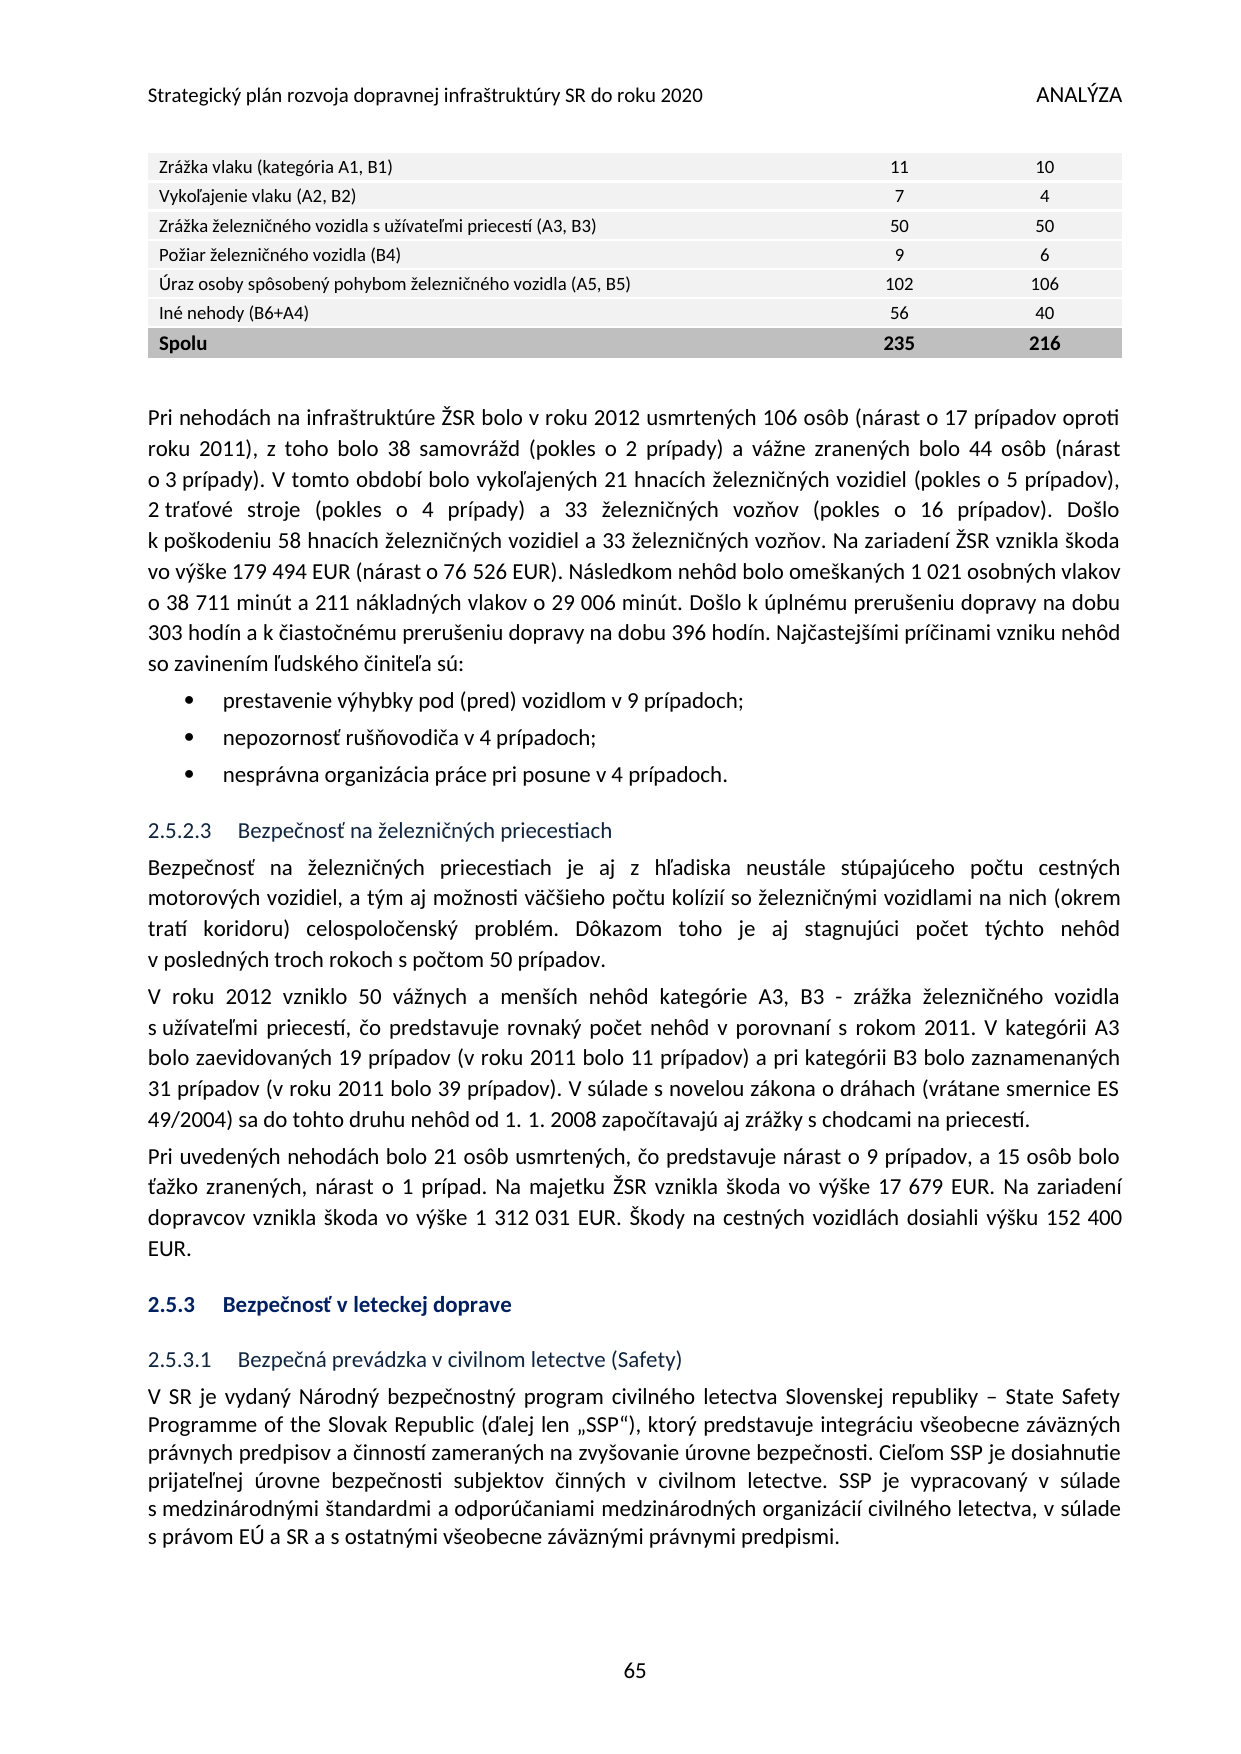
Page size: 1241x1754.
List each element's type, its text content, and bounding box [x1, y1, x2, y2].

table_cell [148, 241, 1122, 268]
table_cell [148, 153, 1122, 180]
text V roku 2012 vzniklo 50 vážnych a menších nehôd kategórie A3, B3 - zrážka železničného vozidla s užívateľmi priecestí, čo predstavuje rovnaký počet nehôd v porovnaní s rokom 2011. V kategórii A3 bolo zaevidovaných 19 prípadov (v roku 2011 bolo 11 prípadov) a pri kategórii B3 bolo zaznamenaných 31 prípadov (v roku 2011 bolo 39 prípadov). V súlade s novelou zákona o dráhach (vrátane smernice ES 49/2004) sa do tohto druhu nehôd od 1. 1. 2008 započítavajú aj zrážky s chodcami na priecestí. [148, 982, 1122, 1133]
subtitle Bezpečná prevádzka v civilnom letectve (Safety) [148, 1345, 1122, 1373]
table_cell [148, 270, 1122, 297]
text Bezpečnosť v leteckej doprave [148, 1290, 1122, 1318]
list nepozornosť rušňovodiča v 4 prípadoch; [185, 723, 1122, 751]
text Pri nehodách na infraštruktúre ŽSR bolo v roku 2012 usmrtených 106 osôb (nárast o 17 prípadov oproti roku 2011), z toho bolo 38 samovrážd (pokles o 2 prípady) a vážne zranených bolo 44 osôb (nárast o 3 prípady). V tomto období bolo vykoľajených 21 hnacích železničných vozidiel (pokles o 5 prípadov), 2 traťové stroje (pokles o 4 prípady) a 33 železničných vozňov (pokles o 16 prípadov). Došlo k poškodeniu 58 hnacích železničných vozidiel a 33 železničných vozňov. Na zariadení ŽSR vznikla škoda vo výške 179 494 EUR (nárast o 76 526 EUR). Následkom nehôd bolo omeškaných 1 021 osobných vlakov o 38 711 minút a 211 nákladných vlakov o 29 006 minút. Došlo k úplnému prerušeniu dopravy na dobu 303 hodín a k čiastočnému prerušeniu dopravy na dobu 396 hodín. Najčastejšími príčinami vzniku nehôd so zavinením ľudského činiteľa sú: [148, 403, 1122, 677]
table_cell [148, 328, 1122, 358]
list prestavenie výhybky pod (pred) vozidlom v 9 prípadoch; [185, 686, 1122, 714]
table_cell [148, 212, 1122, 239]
text V SR je vydaný Národný bezpečnostný program civilného letectva Slovenskej republiky – State Safety Programme of the Slovak Republic (ďalej len „SSP“), ktorý predstavuje integráciu všeobecne záväzných právnych predpisov a činností zameraných na zvyšovanie úrovne bezpečnosti. Cieľom SSP je dosiahnutie prijateľnej úrovne bezpečnosti subjektov činných v civilnom letectve. SSP je vypracovaný v súlade s medzinárodnými štandardmi a odporúčaniami medzinárodných organizácií civilného letectva, v súlade s právom EÚ a SR a s ostatnými všeobecne záväznými právnymi predpismi. [148, 1382, 1122, 1551]
text Pri uvedených nehodách bolo 21 osôb usmrtených, čo predstavuje nárast o 9 prípadov, a 15 osôb bolo ťažko zranených, nárast o 1 prípad. Na majetku ŽSR vznikla škoda vo výške 17 679 EUR. Na zariadení dopravcov vznikla škoda vo výške 1 312 031 EUR. Škody na cestných vozidlách dosiahli výšku 152 400 EUR. [148, 1142, 1122, 1262]
text Bezpečnosť na železničných priecestiach je aj z hľadiska neustále stúpajúceho počtu cestných motorových vozidiel, a tým aj možnosti väčšieho počtu kolízií so železničnými vozidlami na nich (okrem tratí koridoru) celospoločenský problém. Dôkazom toho je aj stagnujúci počet týchto nehôd v posledných troch rokoch s počtom 50 prípadov. [148, 853, 1122, 973]
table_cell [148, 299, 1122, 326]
subtitle Bezpečnosť na železničných priecestiach [148, 816, 1122, 844]
list nesprávna organizácia práce pri posune v 4 prípadoch. [185, 760, 1122, 788]
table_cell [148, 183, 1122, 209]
